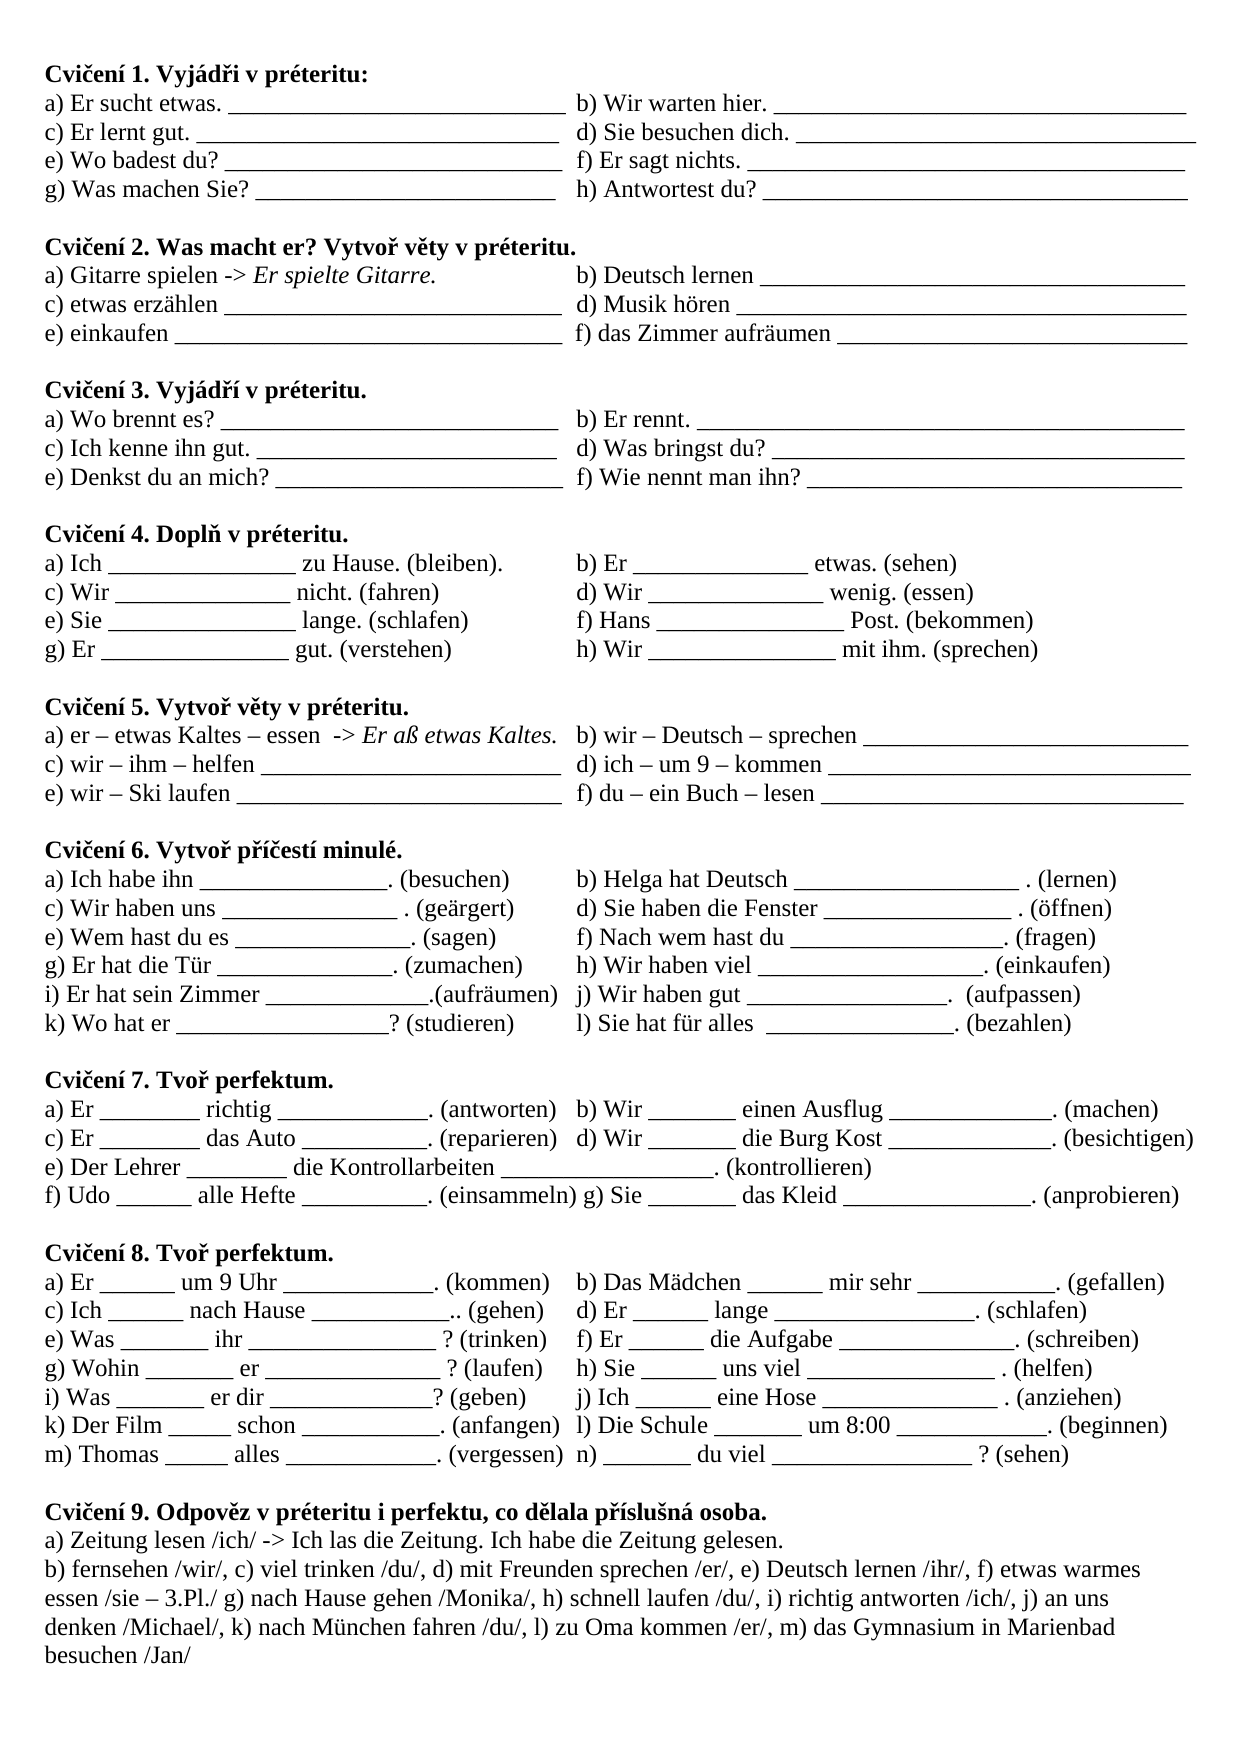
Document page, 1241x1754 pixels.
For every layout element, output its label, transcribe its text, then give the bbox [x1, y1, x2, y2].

text e) wir – Ski laufen __________________________ f) du – ein Buch – lesen _____________________________ [44, 778, 1196, 807]
text e) Der Lehrer ________ die Kontrollarbeiten _________________. (kontrollieren) [44, 1152, 1196, 1180]
text c) Ich kenne ihn gut. ________________________ d) Was bringst du? _________________________________ [44, 433, 1196, 462]
text Cvičení 7. Tvoř perfektum. [44, 1065, 1196, 1094]
text e) einkaufen _______________________________ f) das Zimmer aufräumen ____________________________ [44, 318, 1196, 347]
text b) fernsehen /wir/, c) viel trinken /du/, d) mit Freunden sprechen /er/, e) Deutsch lernen /ihr/, f) etwas warmes essen /sie – 3.Pl./ g) nach Hause gehen /Monika/, h) schnell laufen /du/, i) richtig antworten /ich/, j) an uns denken /Michael/, k) nach München fahren /du/, l) zu Oma kommen /er/, m) das Gymnasium in Marienbad besuchen /Jan/ [44, 1554, 1196, 1669]
text a) Er ________ richtig ____________. (antworten) b) Wir _______ einen Ausflug _____________. (machen) [44, 1094, 1196, 1123]
text i) Was _______ er dir _____________? (geben) j) Ich ______ eine Hose ______________ . (anziehen) [44, 1382, 1196, 1410]
text Cvičení 8. Tvoř perfektum. [44, 1238, 1196, 1267]
text Cvičení 3. Vyjádří v préteritu. [44, 375, 1196, 404]
text a) Ich _______________ zu Hause. (bleiben). b) Er ______________ etwas. (sehen) [44, 548, 1196, 577]
text a) Ich habe ihn _______________. (besuchen) b) Helga hat Deutsch __________________ . (lernen) [44, 864, 1196, 893]
text Cvičení 4. Doplň v préteritu. [44, 519, 1196, 548]
text e) Sie _______________ lange. (schlafen) f) Hans _______________ Post. (bekommen) [44, 605, 1196, 634]
text a) Er sucht etwas. ___________________________ b) Wir warten hier. _________________________________ [44, 88, 1196, 117]
text a) Gitarre spielen -> Er spielte Gitarre. b) Deutsch lernen __________________________________ [44, 260, 1196, 289]
text c) Er lernt gut. _____________________________ d) Sie besuchen dich. ________________________________ [44, 117, 1196, 145]
text a) er – etwas Kaltes – essen -> Er aß etwas Kaltes. b) wir – Deutsch – sprechen __________________________ [44, 720, 1196, 749]
text e) Denkst du an mich? _______________________ f) Wie nennt man ihn? ______________________________ [44, 462, 1196, 490]
text e) Wo badest du? ___________________________ f) Er sagt nichts. ___________________________________ [44, 145, 1196, 174]
text c) etwas erzählen ___________________________ d) Musik hören ____________________________________ [44, 289, 1196, 318]
text e) Wem hast du es ______________. (sagen) f) Nach wem hast du _________________. (fragen) [44, 922, 1196, 950]
text a) Wo brennt es? ___________________________ b) Er rennt. _______________________________________ [44, 404, 1196, 433]
text c) Wir ______________ nicht. (fahren) d) Wir ______________ wenig. (essen) [44, 577, 1196, 605]
text c) Wir haben uns ______________ . (geärgert) d) Sie haben die Fenster _______________ . (öffnen) [44, 893, 1196, 922]
text Cvičení 5. Vytvoř věty v préteritu. [44, 692, 1196, 720]
text k) Wo hat er _________________? (studieren) l) Sie hat für alles _______________. (bezahlen) [44, 1008, 1196, 1037]
text i) Er hat sein Zimmer _____________.(aufräumen) j) Wir haben gut ________________. (aufpassen) [44, 979, 1196, 1008]
text g) Er _______________ gut. (verstehen) h) Wir _______________ mit ihm. (sprechen) [44, 634, 1196, 663]
text Cvičení 9. Odpověz v préteritu i perfektu, co dělala příslušná osoba. [44, 1497, 1196, 1525]
text m) Thomas _____ alles ____________. (vergessen) n) _______ du viel ________________ ? (sehen) [44, 1439, 1196, 1468]
text a) Er ______ um 9 Uhr ____________. (kommen) b) Das Mädchen ______ mir sehr ___________. (gefallen) [44, 1267, 1196, 1295]
text e) Was _______ ihr _______________ ? (trinken) f) Er ______ die Aufgabe ______________. (schreiben) [44, 1324, 1196, 1353]
text c) Er ________ das Auto __________. (reparieren) d) Wir _______ die Burg Kost _____________. (besichtigen) [44, 1123, 1196, 1152]
text g) Was machen Sie? ________________________ h) Antwortest du? __________________________________ [44, 174, 1196, 203]
text k) Der Film _____ schon ___________. (anfangen) l) Die Schule _______ um 8:00 ____________. (beginnen) [44, 1410, 1196, 1439]
text c) Ich ______ nach Hause ___________.. (gehen) d) Er ______ lange ________________. (schlafen) [44, 1295, 1196, 1324]
text f) Udo ______ alle Hefte __________. (einsammeln) g) Sie _______ das Kleid _______________. (anprobieren) [44, 1180, 1196, 1209]
text Cvičení 2. Was macht er? Vytvoř věty v préteritu. [44, 232, 1196, 260]
text Cvičení 1. Vyjádři v préteritu: [44, 59, 1196, 88]
text g) Er hat die Tür ______________. (zumachen) h) Wir haben viel __________________. (einkaufen) [44, 950, 1196, 979]
text Cvičení 6. Vytvoř příčestí minulé. [44, 835, 1196, 864]
text g) Wohin _______ er ______________ ? (laufen) h) Sie ______ uns viel _______________ . (helfen) [44, 1353, 1196, 1382]
text a) Zeitung lesen /ich/ -> Ich las die Zeitung. Ich habe die Zeitung gelesen. [44, 1525, 1196, 1554]
text c) wir – ihm – helfen ________________________ d) ich – um 9 – kommen _____________________________ [44, 749, 1196, 778]
